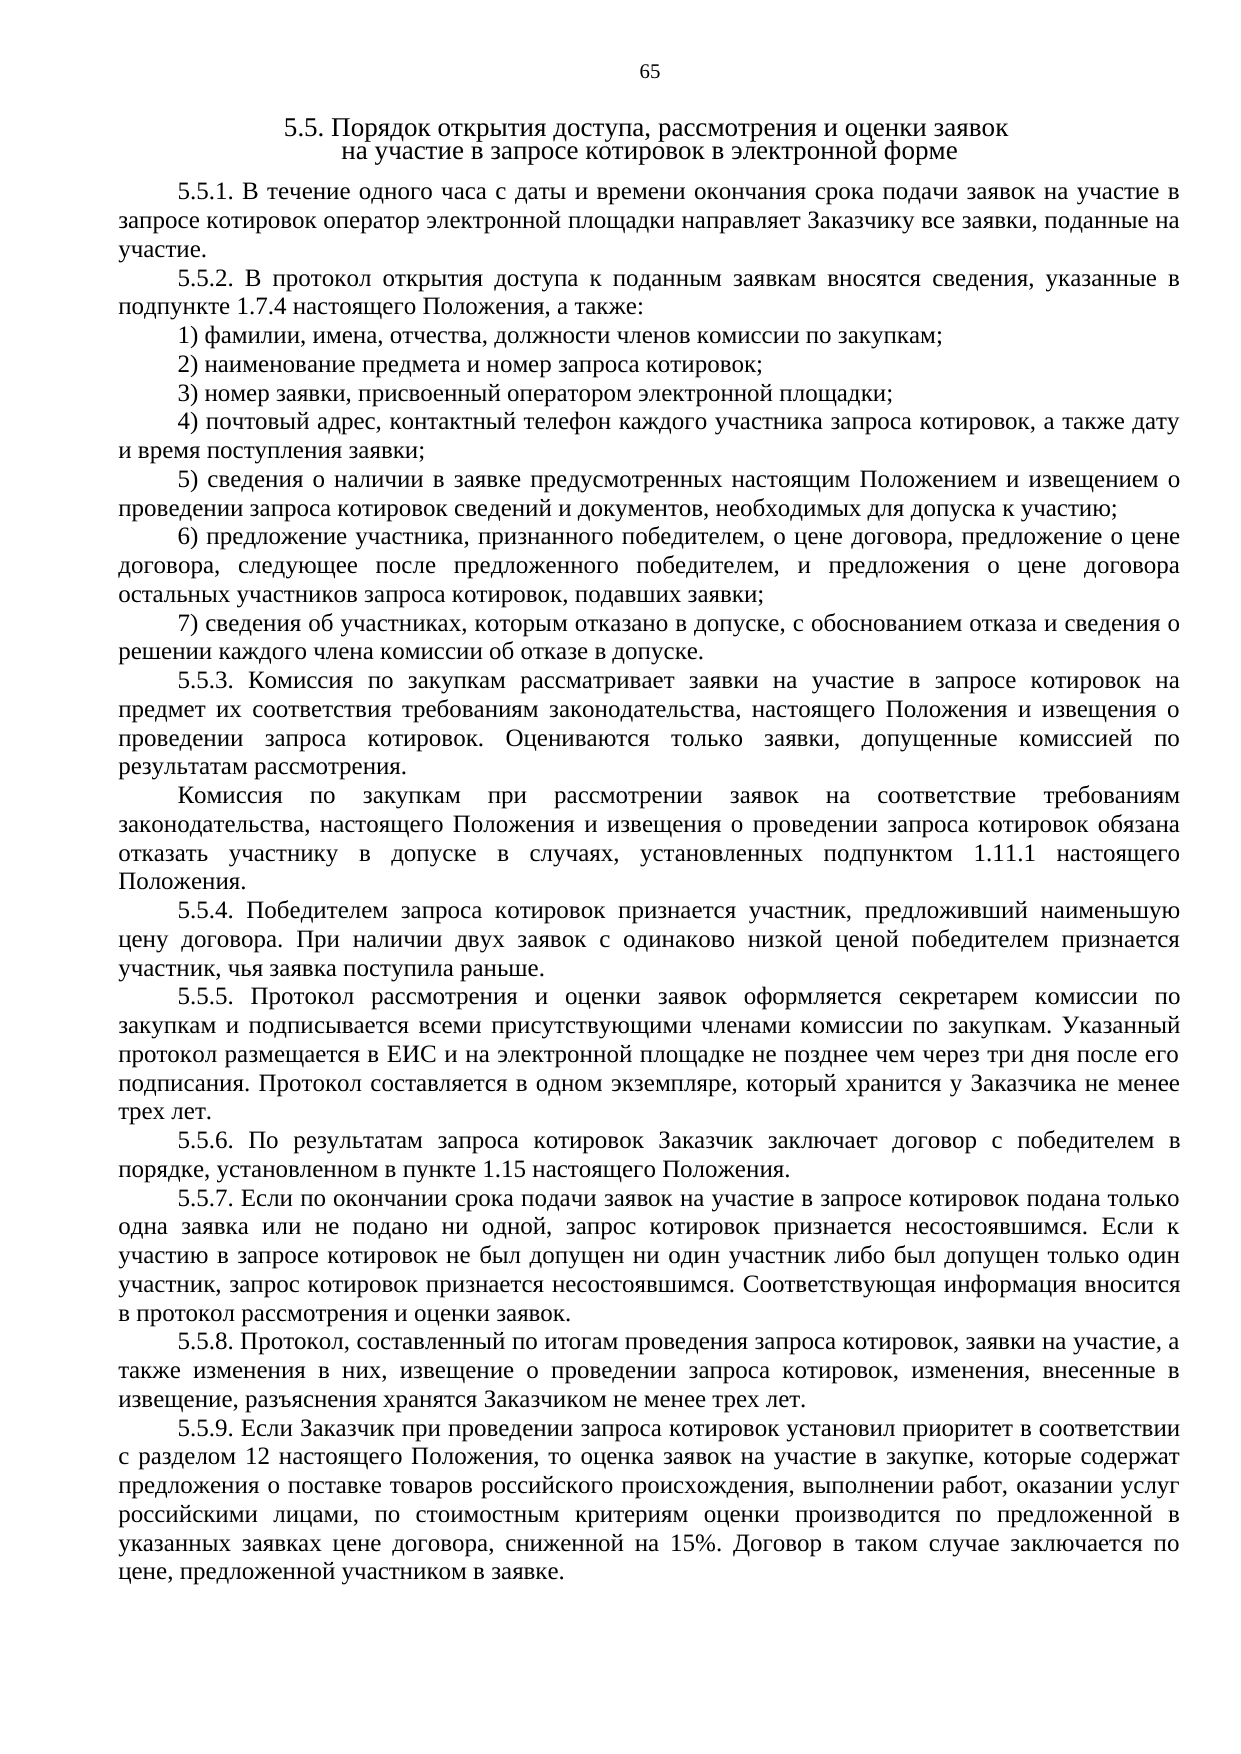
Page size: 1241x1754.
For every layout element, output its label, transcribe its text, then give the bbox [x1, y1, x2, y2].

text 5.5.6. По результатам запроса котировок Заказчик заключает договор с победителем в порядке, установленном в пункте 1.15 настоящего Положения. [118, 1125, 1181, 1183]
text Комиссия по закупкам при рассмотрении заявок на соответствие требованиям законодательства, настоящего Положения и извещения о проведении запроса котировок обязана отказать участнику в допуске в случаях, установленных подпунктом 1.11.1 настоящего Положения. [118, 780, 1181, 895]
text 3) номер заявки, присвоенный оператором электронной площадки; [118, 378, 1181, 406]
text 7) сведения об участниках, которым отказано в допуске, с обоснованием отказа и сведения о решении каждого члена комиссии об отказе в допуске. [118, 608, 1181, 665]
text 5.5.5. Протокол рассмотрения и оценки заявок оформляется секретарем комиссии по закупкам и подписывается всеми присутствующими членами комиссии по закупкам. Указанный протокол размещается в ЕИС и на электронной площадке не позднее чем через три дня после его подписания. Протокол составляется в одном экземпляре, который хранится у Заказчика не менее трех лет. [118, 981, 1181, 1125]
text 5.5.1. В течение одного часа с даты и времени окончания срока подачи заявок на участие в запросе котировок оператор электронной площадки направляет Заказчику все заявки, поданные на участие. [118, 176, 1181, 263]
text 5.5.2. В протокол открытия доступа к поданным заявкам вносятся сведения, указанные в подпункте 1.7.4 настоящего Положения, а также: [118, 263, 1181, 320]
subtitle 5.5. Порядок открытия доступа, рассмотрения и оценки заявок на участие в запросе котировок в электронной форме [118, 118, 1181, 164]
text 2) наименование предмета и номер запроса котировок; [118, 349, 1181, 378]
text 5.5.3. Комиссия по закупкам рассматривает заявки на участие в запросе котировок на предмет их соответствия требованиям законодательства, настоящего Положения и извещения о проведении запроса котировок. Оцениваются только заявки, допущенные комиссией по результатам рассмотрения. [118, 665, 1181, 780]
text 5.5.8. Протокол, составленный по итогам проведения запроса котировок, заявки на участие, а также изменения в них, извещение о проведении запроса котировок, изменения, внесенные в извещение, разъяснения хранятся Заказчиком не менее трех лет. [118, 1326, 1181, 1413]
text 1) фамилии, имена, отчества, должности членов комиссии по закупкам; [118, 320, 1181, 349]
text 6) предложение участника, признанного победителем, о цене договора, предложение о цене договора, следующее после предложенного победителем, и предложения о цене договора остальных участников запроса котировок, подавших заявки; [118, 521, 1181, 608]
text 5.5.9. Если Заказчик при проведении запроса котировок установил приоритет в соответствии с разделом 12 настоящего Положения, то оценка заявок на участие в закупке, которые содержат предложения о поставке товаров российского происхождения, выполнении работ, оказании услуг российскими лицами, по стоимостным критериям оценки производится по предложенной в указанных заявках цене договора, сниженной на 15%. Договор в таком случае заключается по цене, предложенной участником в заявке. [118, 1413, 1181, 1585]
text 4) почтовый адрес, контактный телефон каждого участника запроса котировок, а также дату и время поступления заявки; [118, 406, 1181, 464]
text 5.5.7. Если по окончании срока подачи заявок на участие в запросе котировок подана только одна заявка или не подано ни одной, запрос котировок признается несостоявшимся. Если к участию в запросе котировок не был допущен ни один участник либо был допущен только один участник, запрос котировок признается несостоявшимся. Соответствующая информация вносится в протокол рассмотрения и оценки заявок. [118, 1183, 1181, 1326]
text 5.5.4. Победителем запроса котировок признается участник, предложивший наименьшую цену договора. При наличии двух заявок с одинаково низкой ценой победителем признается участник, чья заявка поступила раньше. [118, 895, 1181, 981]
text 5) сведения о наличии в заявке предусмотренных настоящим Положением и извещением о проведении запроса котировок сведений и документов, необходимых для допуска к участию; [118, 464, 1181, 521]
